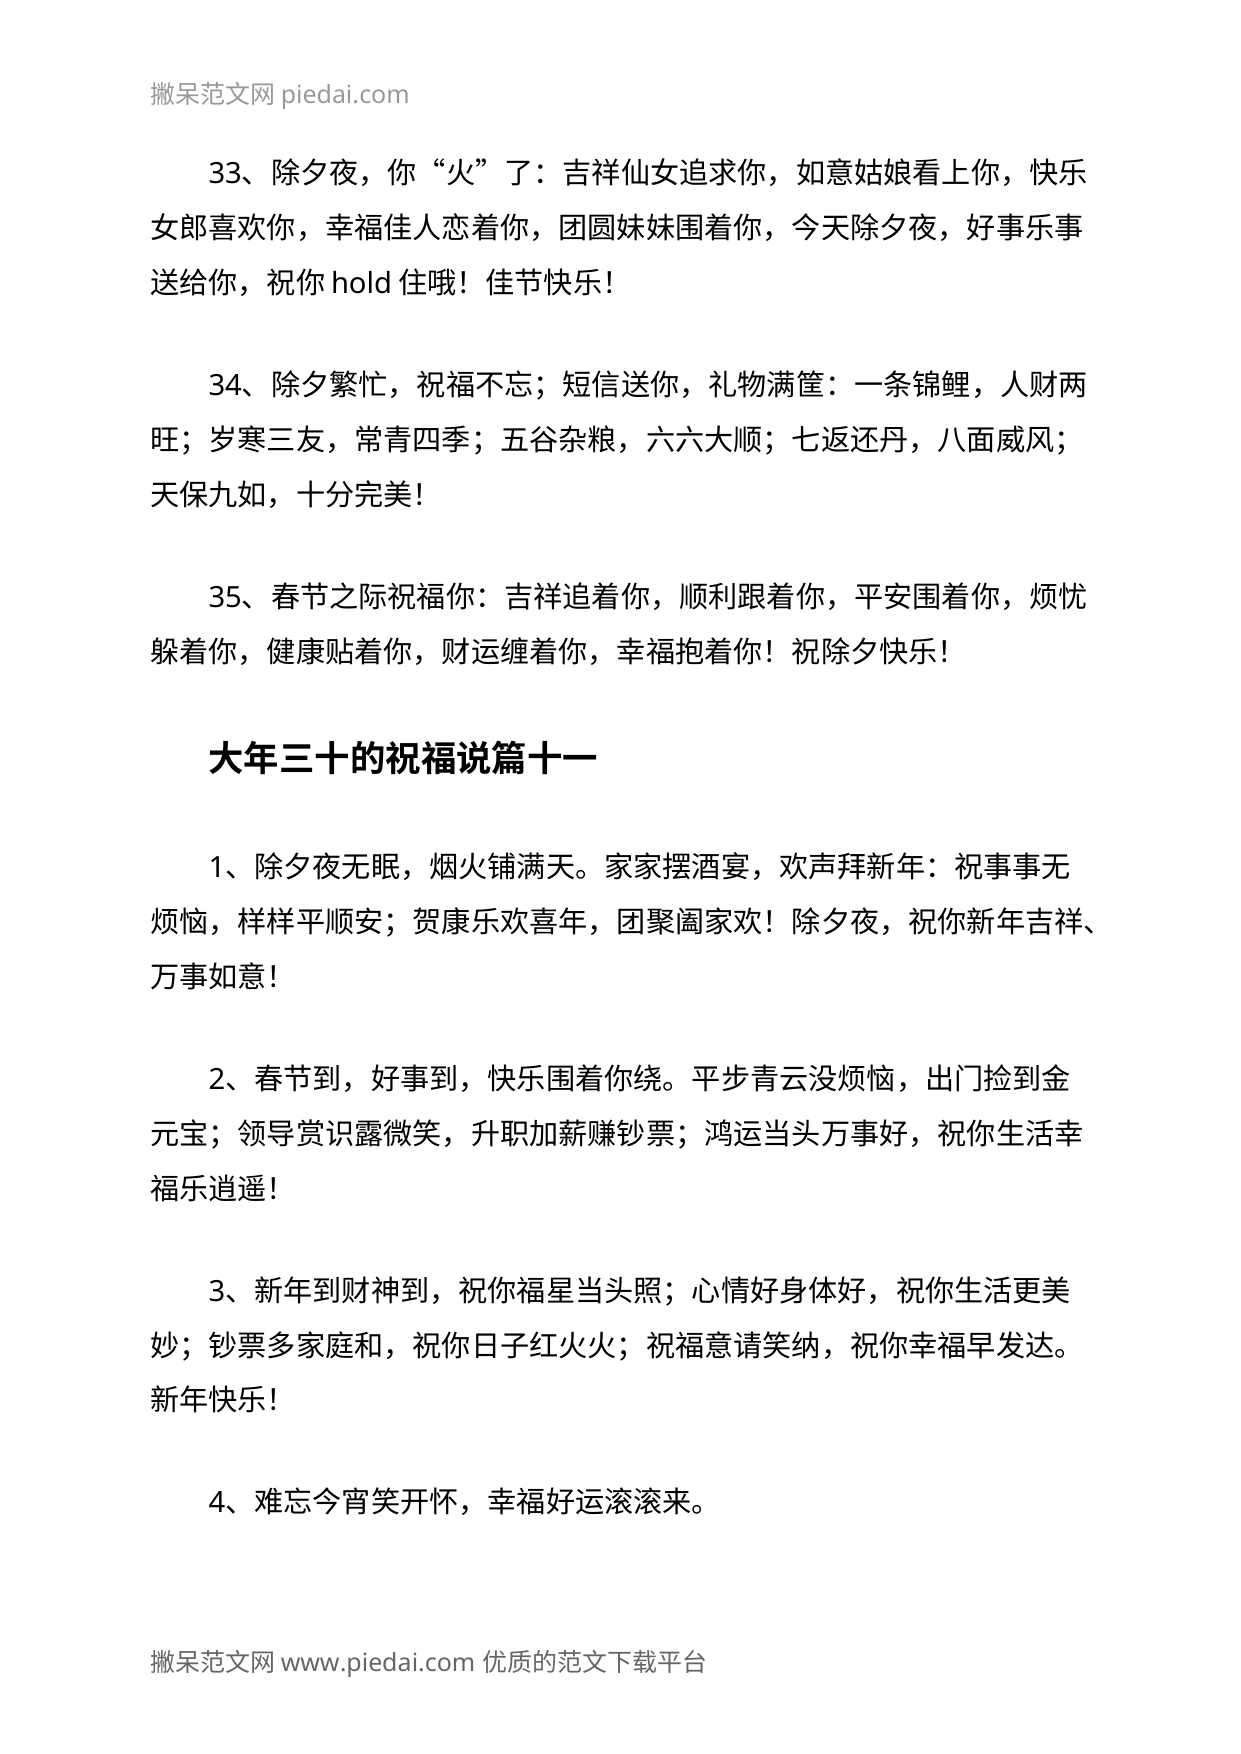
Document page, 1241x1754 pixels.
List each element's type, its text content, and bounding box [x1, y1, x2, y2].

text 3、新年到财神到，祝你福星当头照；心情好身体好，祝你生活更美妙；钞票多家庭和，祝你日子红火火；祝福意请笑纳，祝你幸福早发达。新年快乐！ [150, 1267, 1090, 1419]
text 35、春节之际祝福你：吉祥追着你，顺利跟着你，平安围着你，烦忧躲着你，健康贴着你，财运缠着你，幸福抱着你！祝除夕快乐！ [150, 573, 1090, 671]
text 2、春节到，好事到，快乐围着你绕。平步青云没烦恼，出门捡到金元宝；领导赏识露微笑，升职加薪赚钞票；鸿运当头万事好，祝你生活幸福乐逍遥！ [150, 1055, 1090, 1208]
text 33、除夕夜，你“火”了：吉祥仙女追求你，如意姑娘看上你，快乐女郎喜欢你，幸福佳人恋着你，团圆妹妹围着你，今天除夕夜，好事乐事送给你，祝你hold住哦！佳节快乐！ [150, 150, 1090, 302]
text 大年三十的祝福说篇十一 [150, 730, 1090, 782]
text 34、除夕繁忙，祝福不忘；短信送你，礼物满筐：一条锦鲤，人财两旺；岁寒三友，常青四季；五谷杂粮，六六大顺；七返还丹，八面威风；天保九如，十分完美！ [150, 362, 1090, 514]
text 1、除夕夜无眠，烟火铺满天。家家摆酒宴，欢声拜新年：祝事事无烦恼，样样平顺安；贺康乐欢喜年，团聚阖家欢！除夕夜，祝你新年吉祥、万事如意！ [150, 844, 1090, 996]
text 4、难忘今宵笑开怀，幸福好运滚滚来。 [150, 1479, 1090, 1521]
